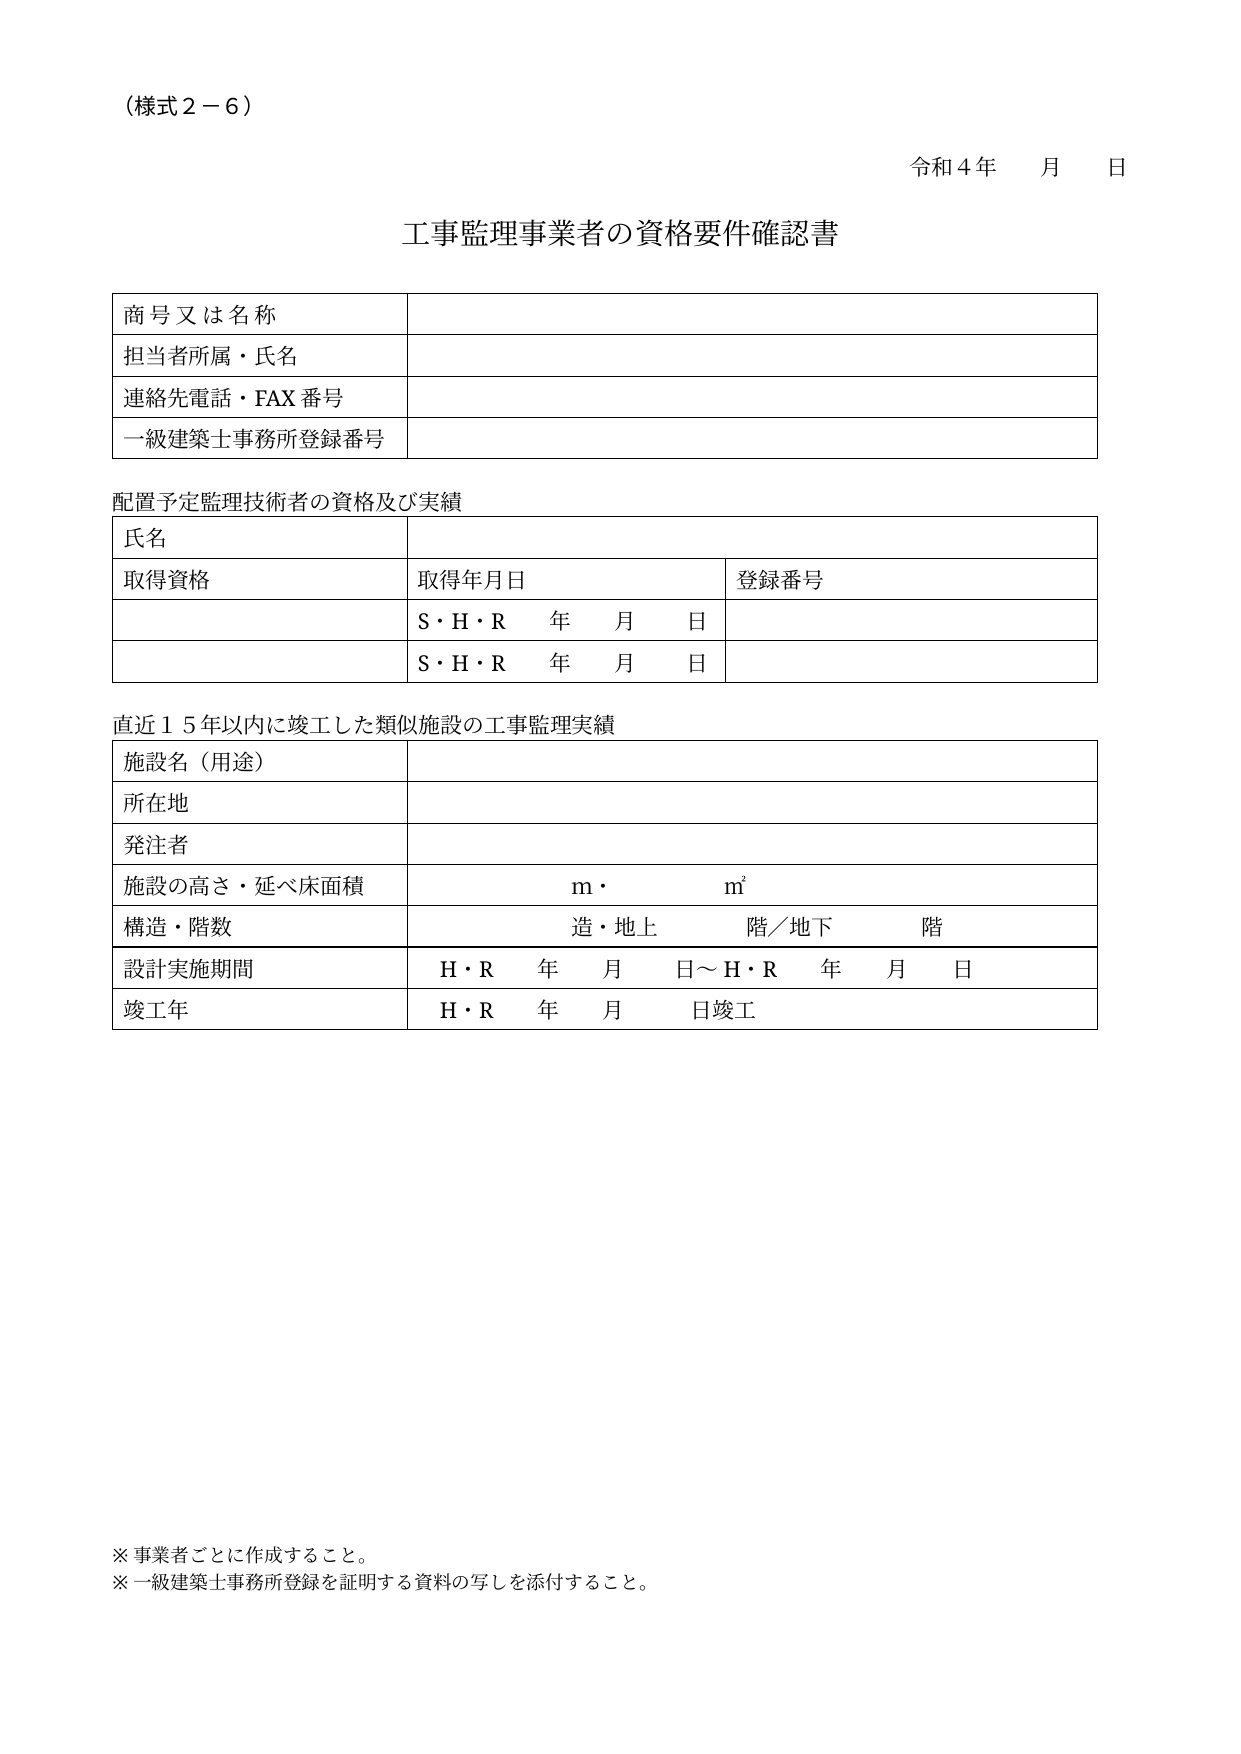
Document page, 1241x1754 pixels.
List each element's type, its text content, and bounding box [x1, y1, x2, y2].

table_cell 構造・階数 [113, 906, 407, 946]
table_header 施設名（用途） [113, 741, 407, 781]
table_cell 担当者所属・氏名 [113, 335, 407, 376]
text 令和４年 月 日 [112, 150, 1128, 181]
table_cell H・R 年 月 日～ H・R 年 月 日 [408, 948, 1097, 988]
table_cell 登録番号 [726, 559, 1097, 599]
text ※ 事業者ごとに作成すること。 [112, 1541, 1128, 1568]
table_cell [113, 600, 407, 640]
table_header [408, 741, 1097, 781]
table_cell ｍ・ ㎡ [408, 865, 1097, 905]
table_cell [113, 641, 407, 682]
table_cell [408, 377, 1097, 417]
table_cell S・H・R 年 月 日 [408, 641, 725, 682]
table_cell [726, 641, 1097, 682]
text ※ 一級建築士事務所登録を証明する資料の写しを添付すること。 [112, 1568, 1128, 1594]
table_cell [408, 782, 1097, 822]
table_cell S・H・R 年 月 日 [408, 600, 725, 640]
text 直近１５年以内に竣工した類似施設の工事監理実績 [112, 708, 1128, 740]
table_cell 施設の高さ・延べ床面積 [113, 865, 407, 905]
table_cell 発注者 [113, 824, 407, 864]
table_cell 取得資格 [113, 559, 407, 599]
table_cell [726, 600, 1097, 640]
table_cell [408, 824, 1097, 864]
table_cell 連絡先電話・FAX番号 [113, 377, 407, 417]
table_header [408, 294, 1097, 334]
table_cell 竣工年 [113, 989, 407, 1029]
table_header 商号又は名称 [113, 294, 407, 334]
table_cell 設計実施期間 [113, 948, 407, 988]
text 配置予定監理技術者の資格及び実績 [112, 485, 1128, 516]
table_cell [408, 335, 1097, 376]
table_cell [408, 418, 1097, 458]
table_cell 取得年月日 [408, 559, 725, 599]
table_cell 造・地上 階／地下 階 [408, 906, 1097, 946]
table_header [408, 517, 1097, 558]
text 工事監理事業者の資格要件確認書 [112, 211, 1128, 253]
table_cell 一級建築士事務所登録番号 [113, 418, 407, 458]
table_cell 所在地 [113, 782, 407, 822]
table_header 氏名 [113, 517, 407, 558]
table_cell H・R 年 月 日竣工 [408, 989, 1097, 1029]
